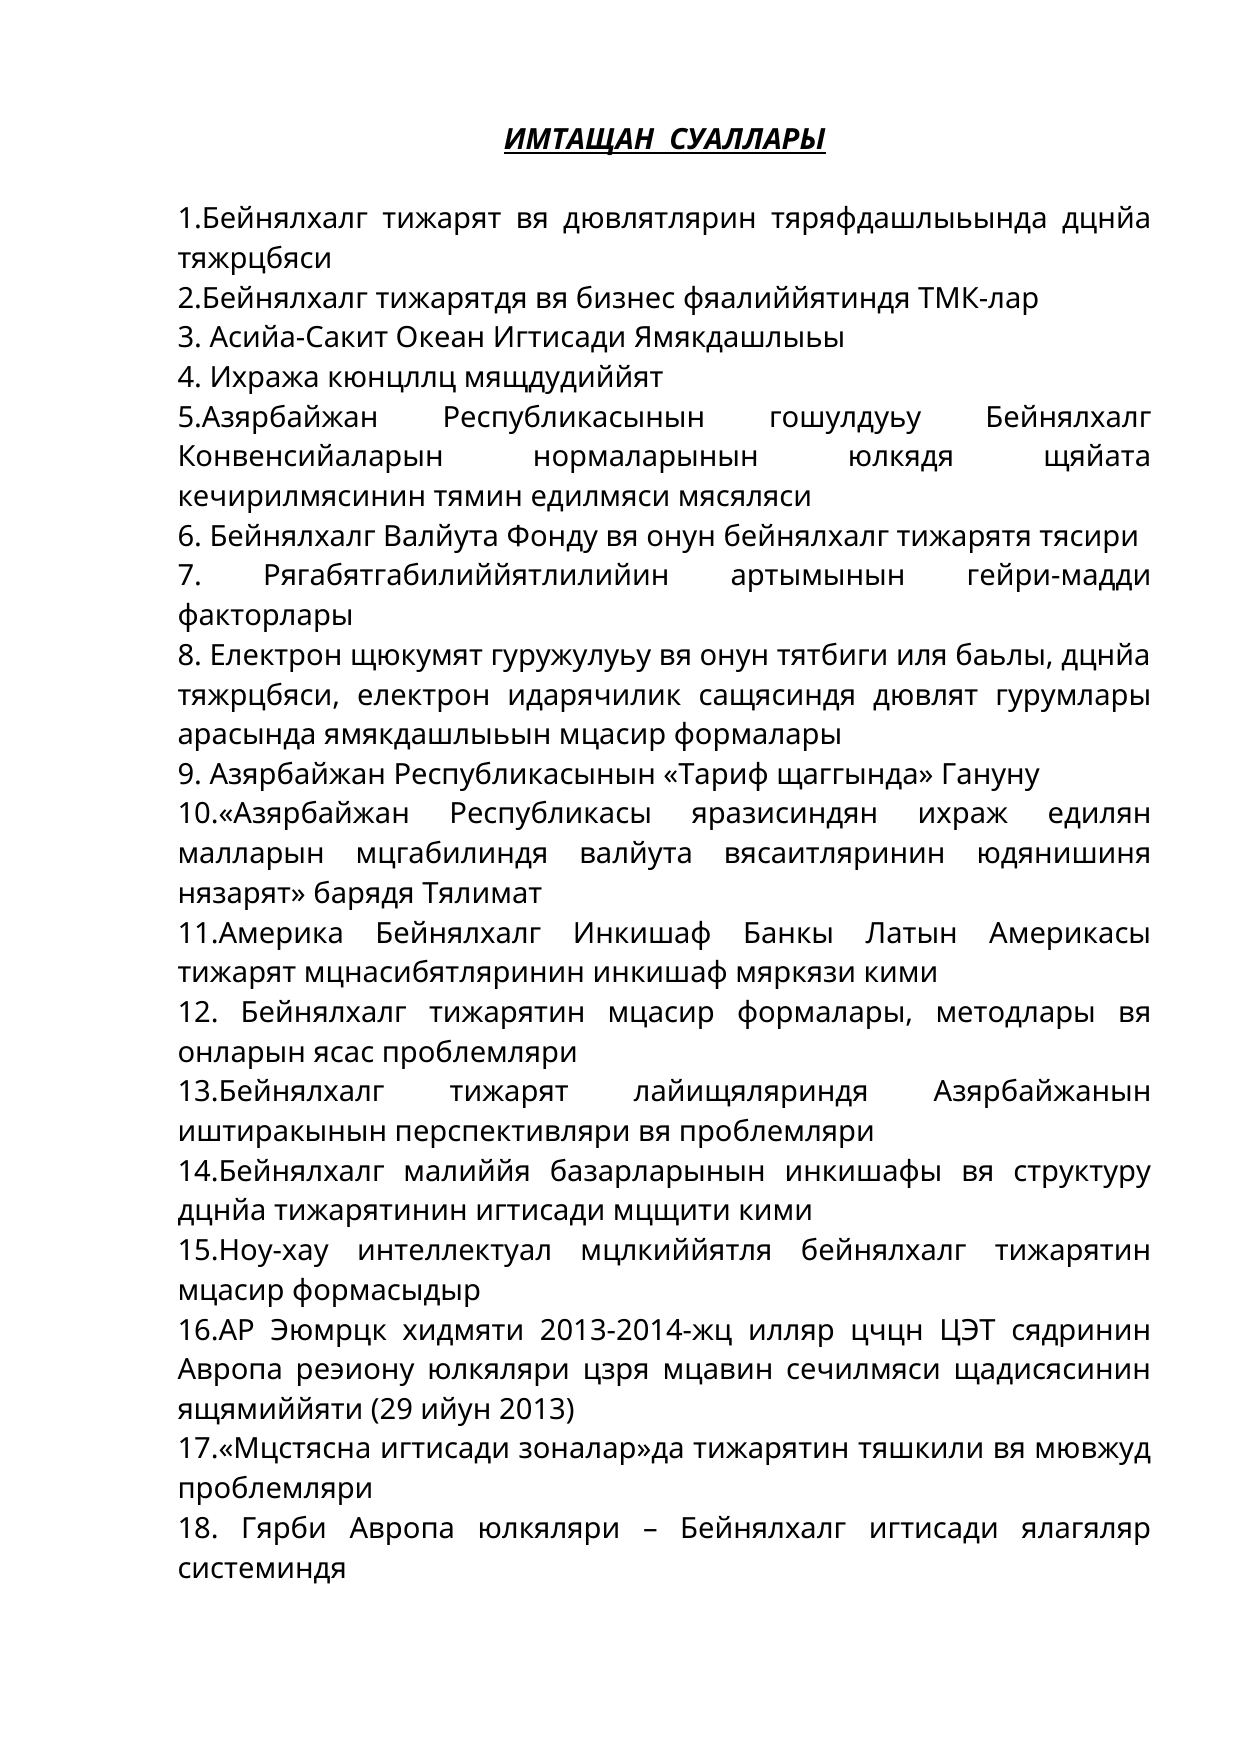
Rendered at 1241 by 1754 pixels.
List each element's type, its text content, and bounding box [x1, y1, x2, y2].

text 11.Америка Бейнялхалг Инкишаф Банкы Латын Америкасы тижарят мцнасибятляринин инкишаф мяркязи кими [177, 912, 1152, 991]
text 14.Бейнялхалг малиййя базарларынын инкишафы вя структуру дцнйа тижарятинин игтисади мцщити кими [177, 1150, 1152, 1229]
text 15.Ноу-хау интеллектуал мцлкиййятля бейнялхалг тижарятин мцасир формасыдыр [177, 1229, 1152, 1309]
text 3. Асийа-Сакит Океан Игтисади Ямякдашлыьы [177, 317, 1152, 356]
text 18. Гярби Авропа юлкяляри – Бейнялхалг игтисади ялагяляр системиндя [177, 1507, 1152, 1587]
text 10.«Азярбайжан Республикасы яразисиндян ихраж едилян малларын мцгабилиндя валйута вясаитляринин юдянишиня нязарят» барядя Тялимат [177, 793, 1152, 912]
text 1.Бейнялхалг тижарят вя дювлятлярин тяряфдашлыьында дцнйа тяжрцбяси [177, 197, 1152, 277]
text 16.АР Эюмрцк хидмяти 2013-2014-жц илляр цчцн ЦЭТ сядринин Авропа реэиону юлкяляри цзря мцавин сечилмяси щадисясинин ящямиййяти (29 ийун 2013) [177, 1309, 1152, 1428]
text 5.Азярбайжан Республикасынын гошулдуьу Бейнялхалг Конвенсийаларын нормаларынын юлкядя щяйата кечирилмясинин тямин едилмяси мясяляси [177, 396, 1152, 515]
text 2.Бейнялхалг тижарятдя вя бизнес фяалиййятиндя ТМК-лар [177, 277, 1152, 317]
text 9. Азярбайжан Республикасынын «Тариф щаггында» Гануну [177, 753, 1152, 793]
text 4. Ихража кюнцллц мящдудиййят [177, 356, 1152, 396]
text ИМТАЩАН СУАЛЛАРЫ [177, 118, 1152, 158]
text 17.«Мцстясна игтисади зоналар»да тижарятин тяшкили вя мювжуд проблемляри [177, 1428, 1152, 1507]
text 6. Бейнялхалг Валйута Фонду вя онун бейнялхалг тижарятя тясири [177, 515, 1152, 555]
text 7. Рягабятгабилиййятлилийин артымынын гейри-мадди факторлары [177, 555, 1152, 634]
text 8. Електрон щюкумят гуружулуьу вя онун тятбиги иля баьлы, дцнйа тяжрцбяси, електрон идарячилик сащясиндя дювлят гурумлары арасында ямякдашлыьын мцасир формалары [177, 634, 1152, 753]
text 13.Бейнялхалг тижарят лайищяляриндя Азярбайжанын иштиракынын перспективляри вя проблемляри [177, 1071, 1152, 1150]
text 12. Бейнялхалг тижарятин мцасир формалары, методлары вя онларын ясас проблемляри [177, 991, 1152, 1071]
